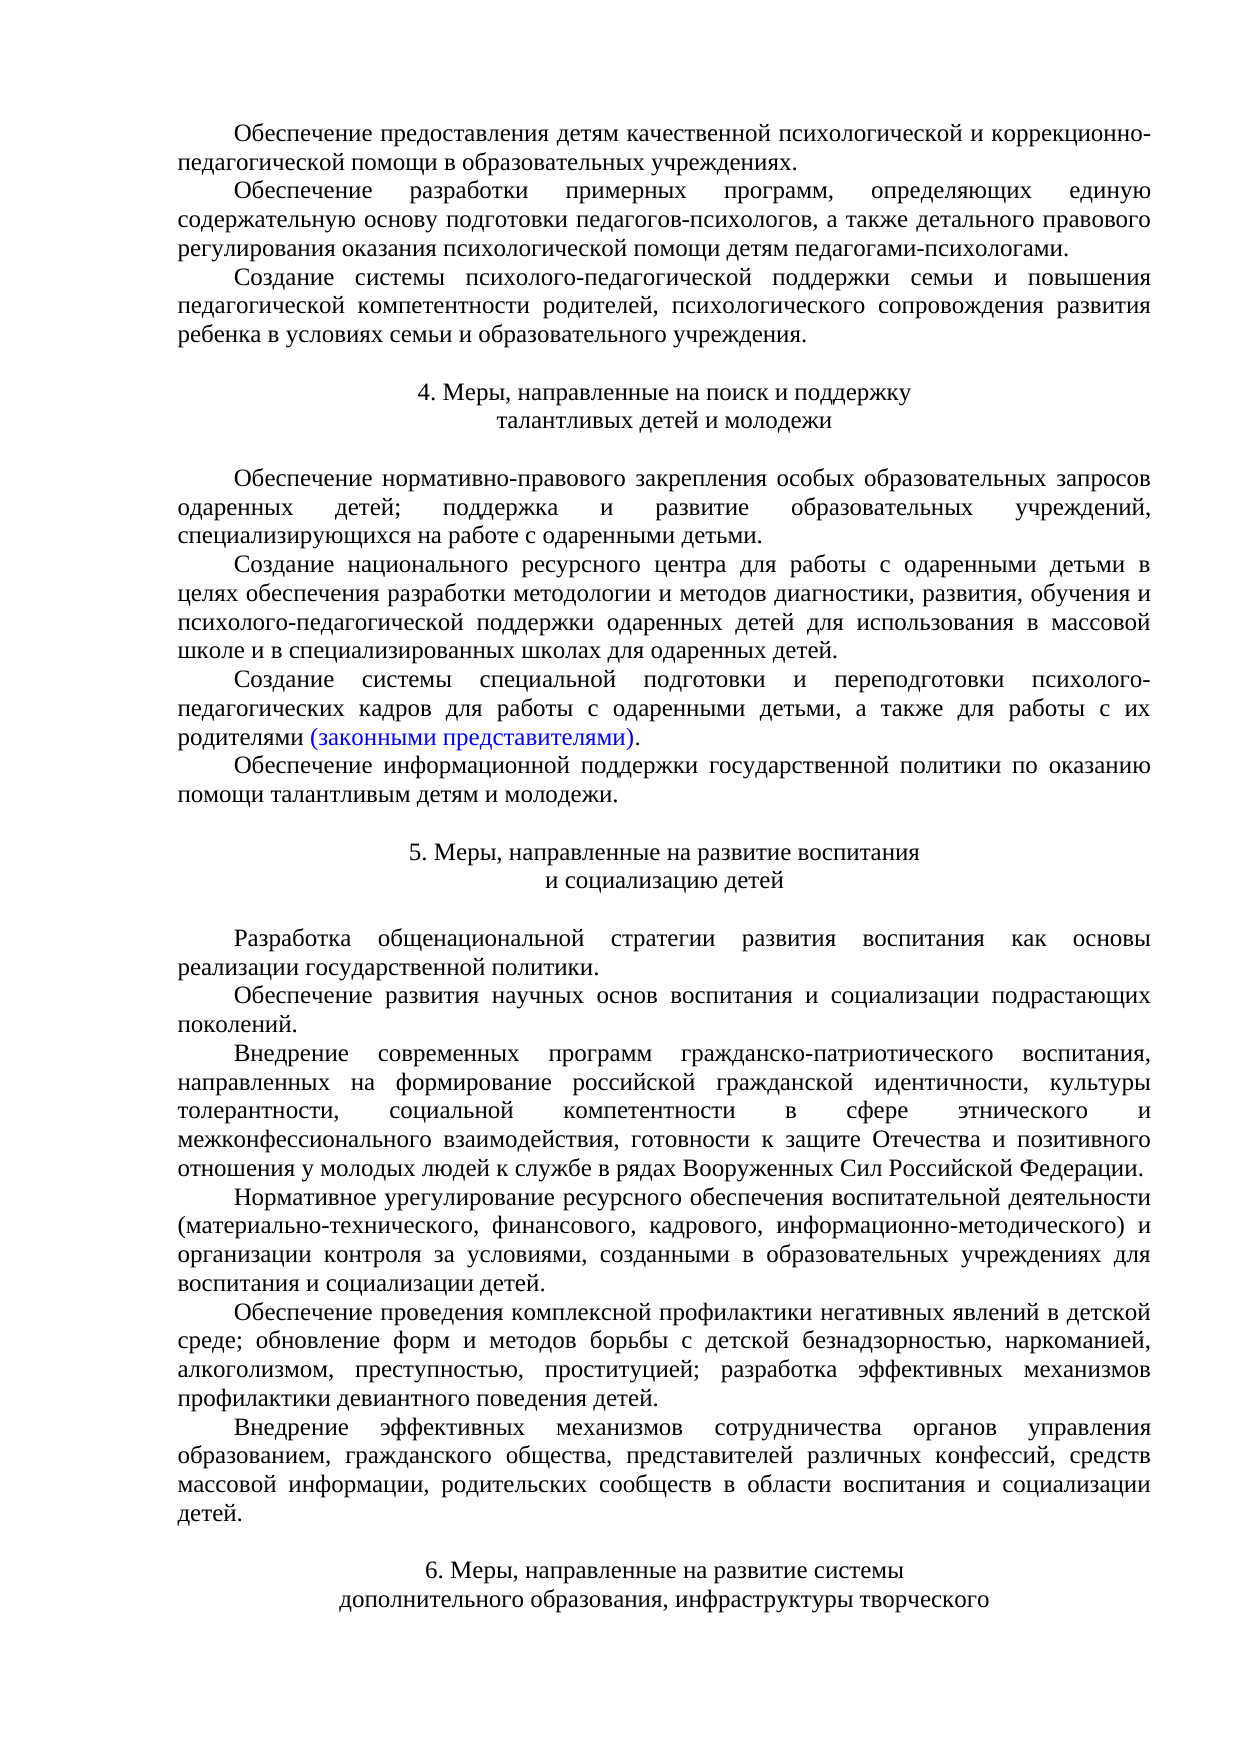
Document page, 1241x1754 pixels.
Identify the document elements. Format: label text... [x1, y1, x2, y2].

text Создание системы специальной подготовки и переподготовки психолого-педагогических кадров для работы с одаренными детьми, а также для работы с их родителями (законными представителями). [177, 664, 1152, 751]
text дополнительного образования, инфраструктуры творческого [177, 1584, 1152, 1613]
text Создание системы психолого-педагогической поддержки семьи и повышения педагогической компетентности родителей, психологического сопровождения развития ребенка в условиях семьи и образовательного учреждения. [177, 262, 1152, 348]
text Обеспечение нормативно-правового закрепления особых образовательных запросов одаренных детей; поддержка и развитие образовательных учреждений, специализирующихся на работе с одаренными детьми. [177, 463, 1152, 549]
text Внедрение современных программ гражданско-патриотического воспитания, направленных на формирование российской гражданской идентичности, культуры толерантности, социальной компетентности в сфере этнического и межконфессионального взаимодействия, готовности к защите Отечества и позитивного отношения у молодых людей к службе в рядах Вооруженных Сил Российской Федерации. [177, 1038, 1152, 1182]
text талантливых детей и молодежи [177, 406, 1152, 434]
text Обеспечение предоставления детям качественной психологической и коррекционно-педагогической помощи в образовательных учреждениях. [177, 118, 1152, 176]
text Нормативное урегулирование ресурсного обеспечения воспитательной деятельности (материально-технического, финансового, кадрового, информационно-методического) и организации контроля за условиями, созданными в образовательных учреждениях для воспитания и социализации детей. [177, 1182, 1152, 1297]
text 6. Меры, направленные на развитие системы [177, 1556, 1152, 1584]
text 5. Меры, направленные на развитие воспитания [177, 837, 1152, 866]
text Внедрение эффективных механизмов сотрудничества органов управления образованием, гражданского общества, представителей различных конфессий, средств массовой информации, родительских сообществ в области воспитания и социализации детей. [177, 1412, 1152, 1527]
text Обеспечение разработки примерных программ, определяющих единую содержательную основу подготовки педагогов-психологов, а также детального правового регулирования оказания психологической помощи детям педагогами-психологами. [177, 176, 1152, 262]
text и социализацию детей [177, 866, 1152, 894]
text Разработка общенациональной стратегии развития воспитания как основы реализации государственной политики. [177, 923, 1152, 981]
text 4. Меры, направленные на поиск и поддержку [177, 377, 1152, 406]
text Обеспечение информационной поддержки государственной политики по оказанию помощи талантливым детям и молодежи. [177, 751, 1152, 808]
text Создание национального ресурсного центра для работы с одаренными детьми в целях обеспечения разработки методологии и методов диагностики, развития, обучения и психолого-педагогической поддержки одаренных детей для использования в массовой школе и в специализированных школах для одаренных детей. [177, 549, 1152, 664]
text Обеспечение проведения комплексной профилактики негативных явлений в детской среде; обновление форм и методов борьбы с детской безнадзорностью, наркоманией, алкоголизмом, преступностью, проституцией; разработка эффективных механизмов профилактики девиантного поведения детей. [177, 1297, 1152, 1412]
text Обеспечение развития научных основ воспитания и социализации подрастающих поколений. [177, 981, 1152, 1038]
